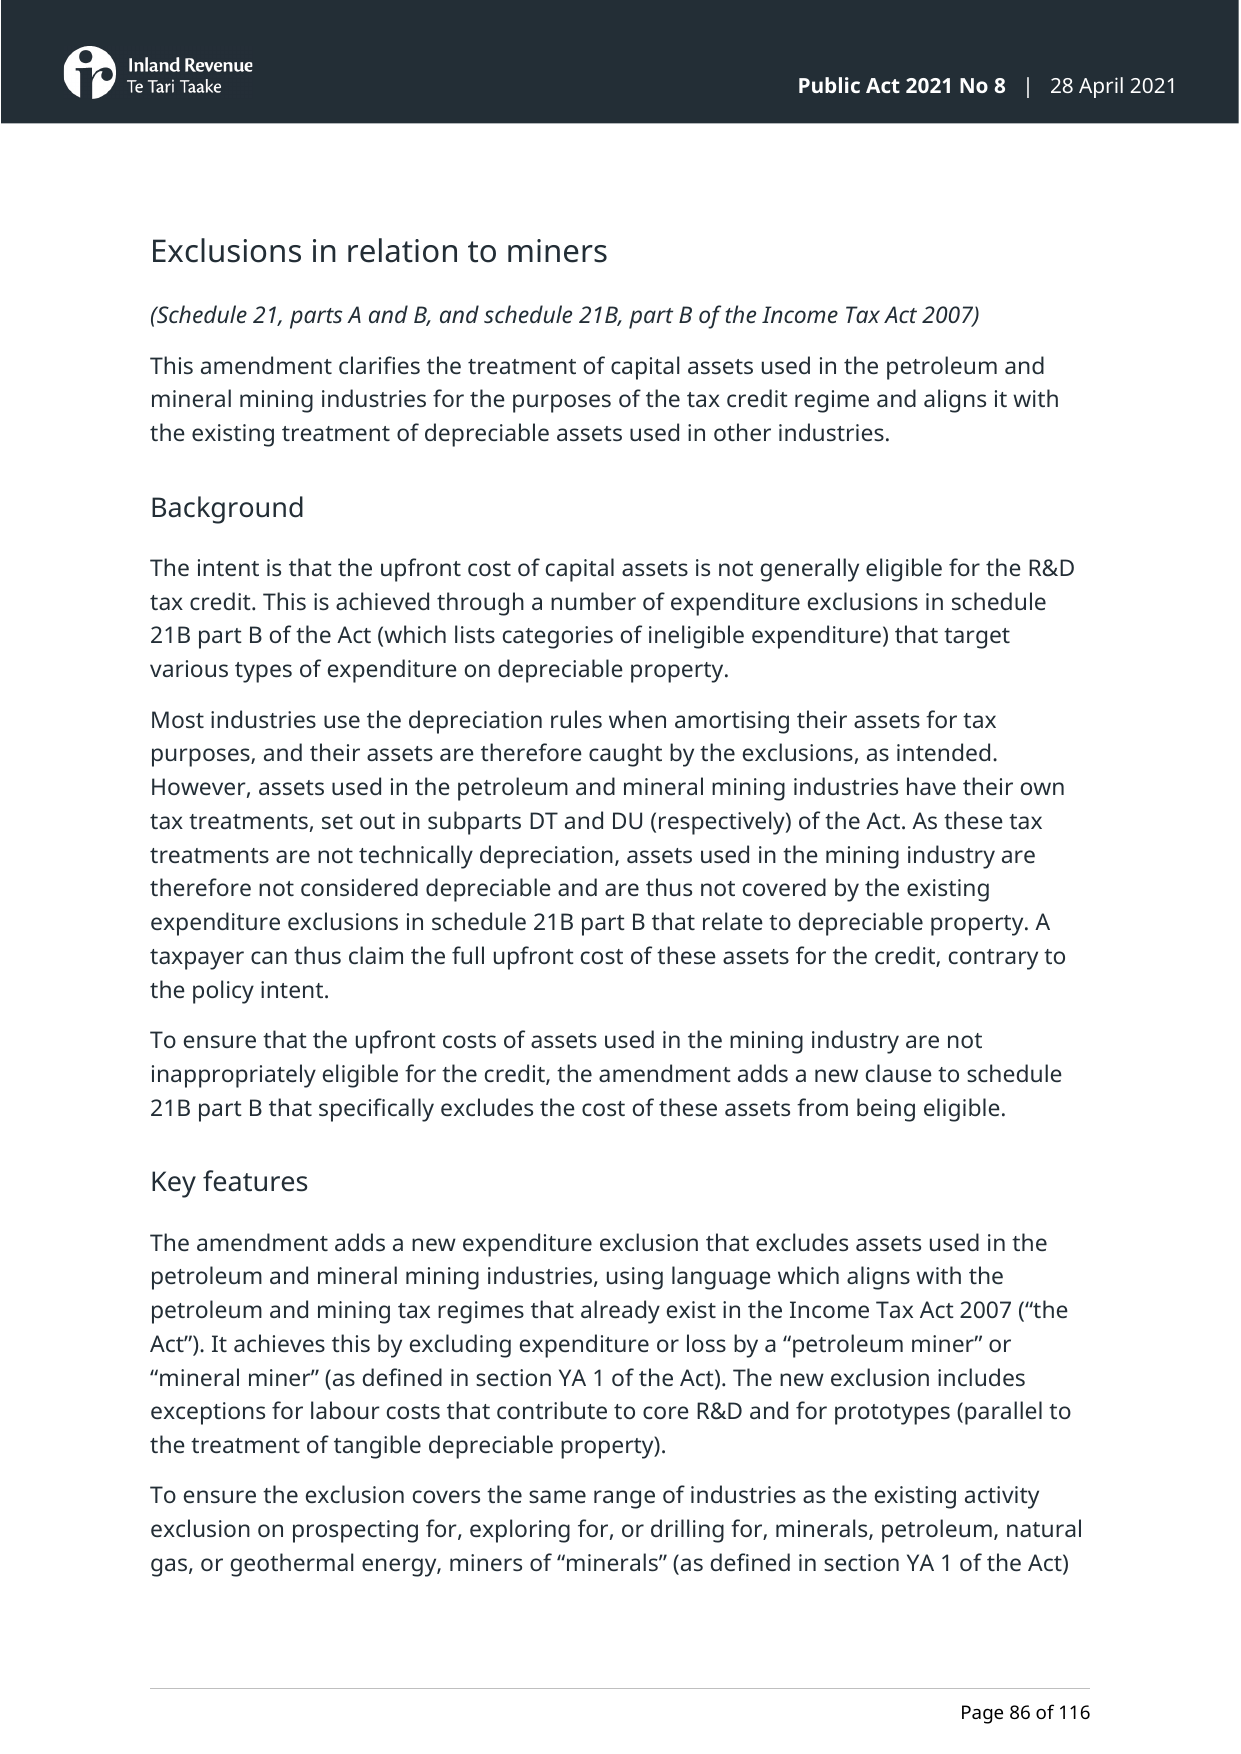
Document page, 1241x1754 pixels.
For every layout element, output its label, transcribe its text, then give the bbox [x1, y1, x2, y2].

text To ensure that the upfront costs of assets used in the mining industry are not inappropriately eligible for the credit, the amendment adds a new clause to schedule 21B part B that specifically excludes the cost of these assets from being eligible. [150, 1024, 1090, 1123]
text The amendment adds a new expenditure exclusion that excludes assets used in the petroleum and mineral mining industries, using language which aligns with the petroleum and mining tax regimes that already exist in the Income Tax Act 2007 (“the Act”). It achieves this by excluding expenditure or loss by a “petroleum miner” or “mineral miner” (as defined in section YA 1 of the Act). The new exclusion includes exceptions for labour costs that contribute to core R&D and for prototypes (parallel to the treatment of tangible depreciable property). [150, 1226, 1090, 1460]
text This amendment clarifies the treatment of capital assets used in the petroleum and mineral mining industries for the purposes of the tax credit regime and aligns it with the existing treatment of depreciable assets used in other industries. [150, 349, 1090, 448]
text (Schedule 21, parts A and B, and schedule 21B, part B of the Income Tax Act 2007) [150, 299, 1090, 330]
subtitle Key features [150, 1163, 1090, 1200]
text The intent is that the upfront cost of capital assets is not generally eligible for the R&D tax credit. This is achieved through a number of expenditure exclusions in schedule 21B part B of the Act (which lists categories of ineligible expenditure) that target various types of expenditure on depreciable property. [150, 552, 1090, 684]
picture [63, 46, 253, 99]
text Most industries use the depreciation rules when amortising their assets for tax purposes, and their assets are therefore caught by the exclusions, as intended. However, assets used in the petroleum and mineral mining industries have their own tax treatments, set out in subparts DT and DU (respectively) of the Act. As these tax treatments are not technically depreciation, assets used in the mining industry are therefore not considered depreciable and are thus not covered by the existing expenditure exclusions in schedule 21B part B that relate to depreciable property. A taxpayer can thus claim the full upfront cost of these assets for the credit, contrary to the policy intent. [150, 704, 1090, 1005]
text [150, 1479, 1090, 1578]
subtitle Background [150, 488, 1090, 525]
subtitle Exclusions in relation to miners [150, 229, 1090, 272]
